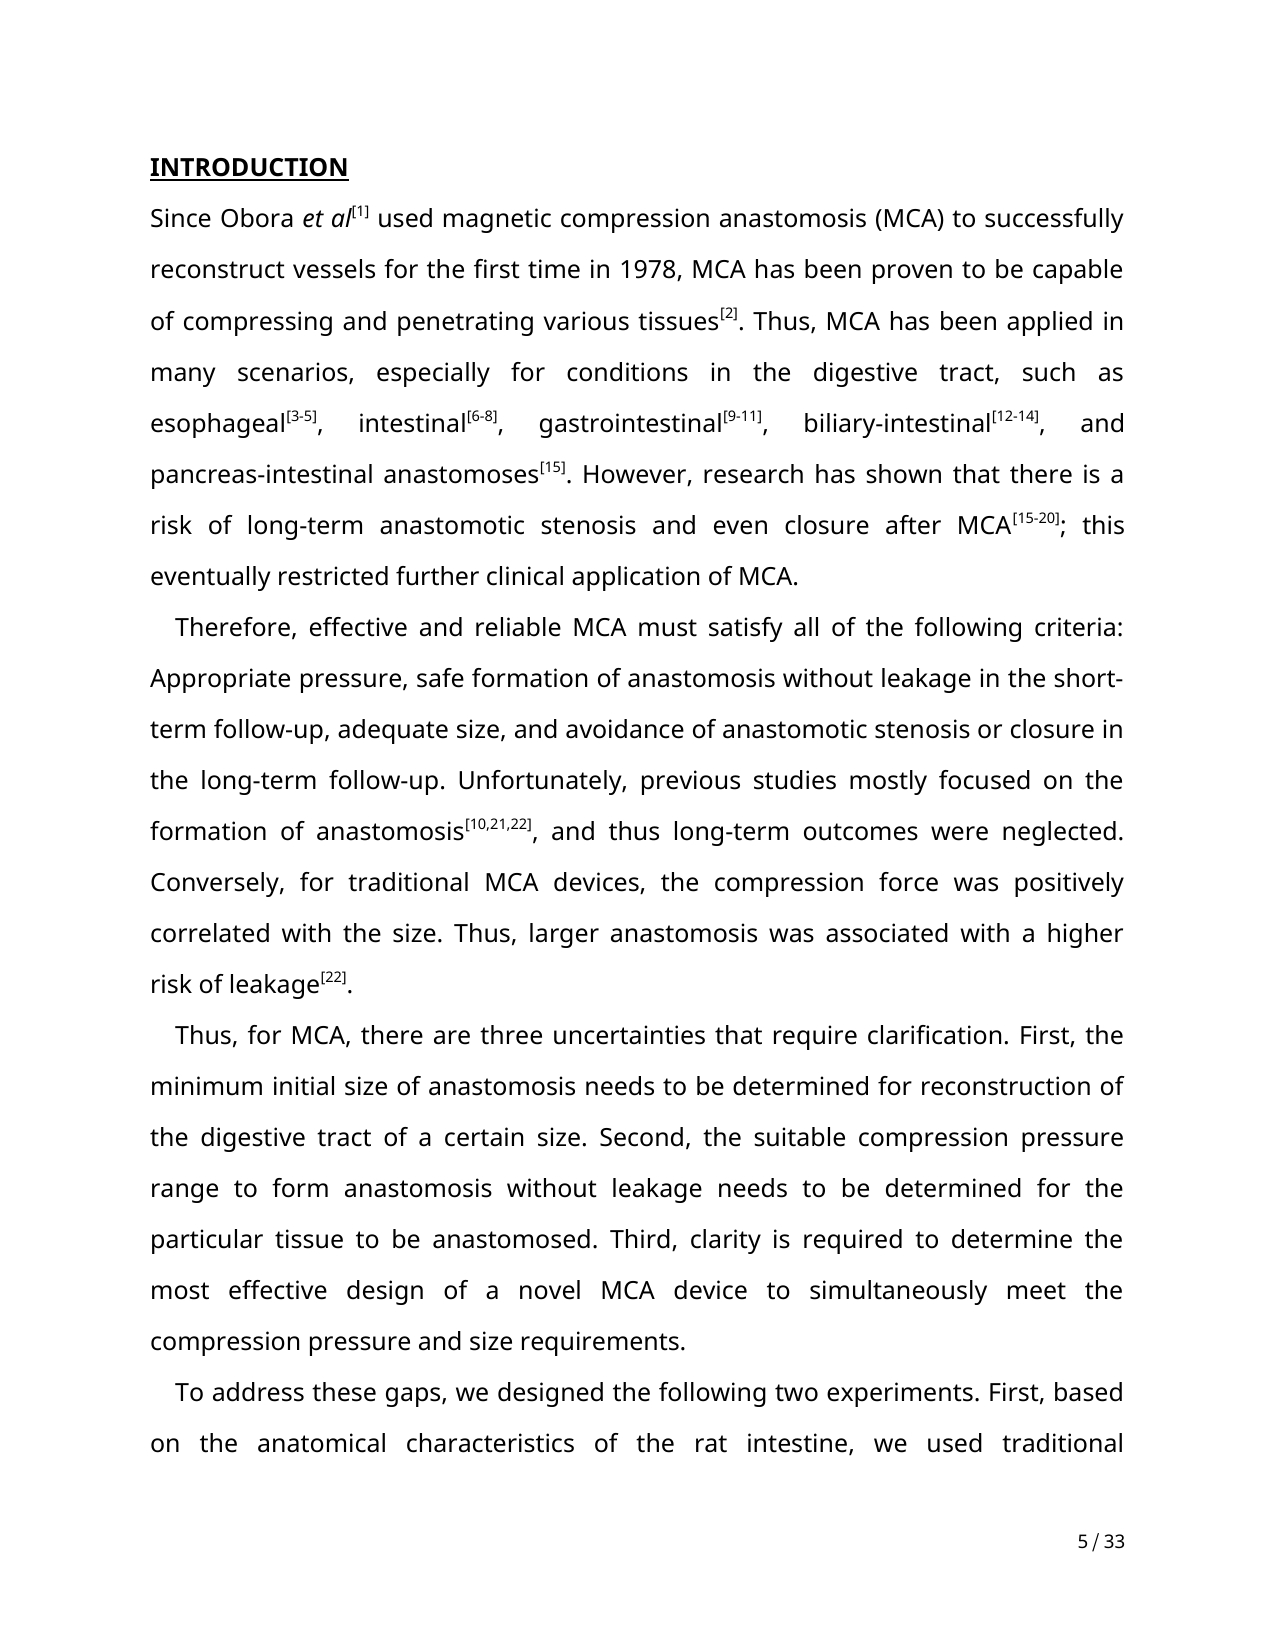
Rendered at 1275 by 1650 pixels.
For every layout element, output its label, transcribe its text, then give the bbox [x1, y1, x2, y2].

text Therefore, effective and reliable MCA must satisfy all of the following criteria: Appropriate pressure, safe formation of anastomosis without leakage in the short-term follow-up, adequate size, and avoidance of anastomotic stenosis or closure in the long-term follow-up. Unfortunately, previous studies mostly focused on the formation of anastomosis[10,21,22], and thus long-term outcomes were neglected. Conversely, for traditional MCA devices, the compression force was positively correlated with the size. Thus, larger anastomosis was associated with a higher risk of leakage[22]. [150, 609, 1125, 1001]
text Since Obora et al[1] used magnetic compression anastomosis (MCA) to successfully reconstruct vessels for the first time in 1978, MCA has been proven to be capable of compressing and penetrating various tissues[2]. Thus, MCA has been applied in many scenarios, especially for conditions in the digestive tract, such as esophageal[3-5], intestinal[6-8], gastrointestinal[9-11], biliary-intestinal[12-14], and pancreas-intestinal anastomoses[15]. However, research has shown that there is a risk of long-term anastomotic stenosis and even closure after MCA[15-20]; this eventually restricted further clinical application of MCA. [150, 201, 1125, 592]
text Thus, for MCA, there are three uncertainties that require clarification. First, the minimum initial size of anastomosis needs to be determined for reconstruction of the digestive tract of a certain size. Second, the suitable compression pressure range to form anastomosis without leakage needs to be determined for the particular tissue to be anastomosed. Third, clarity is required to determine the most effective design of a novel MCA device to simultaneously meet the compression pressure and size requirements. [150, 1018, 1125, 1358]
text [150, 1375, 1125, 1460]
text INTRODUCTION [150, 150, 1125, 184]
